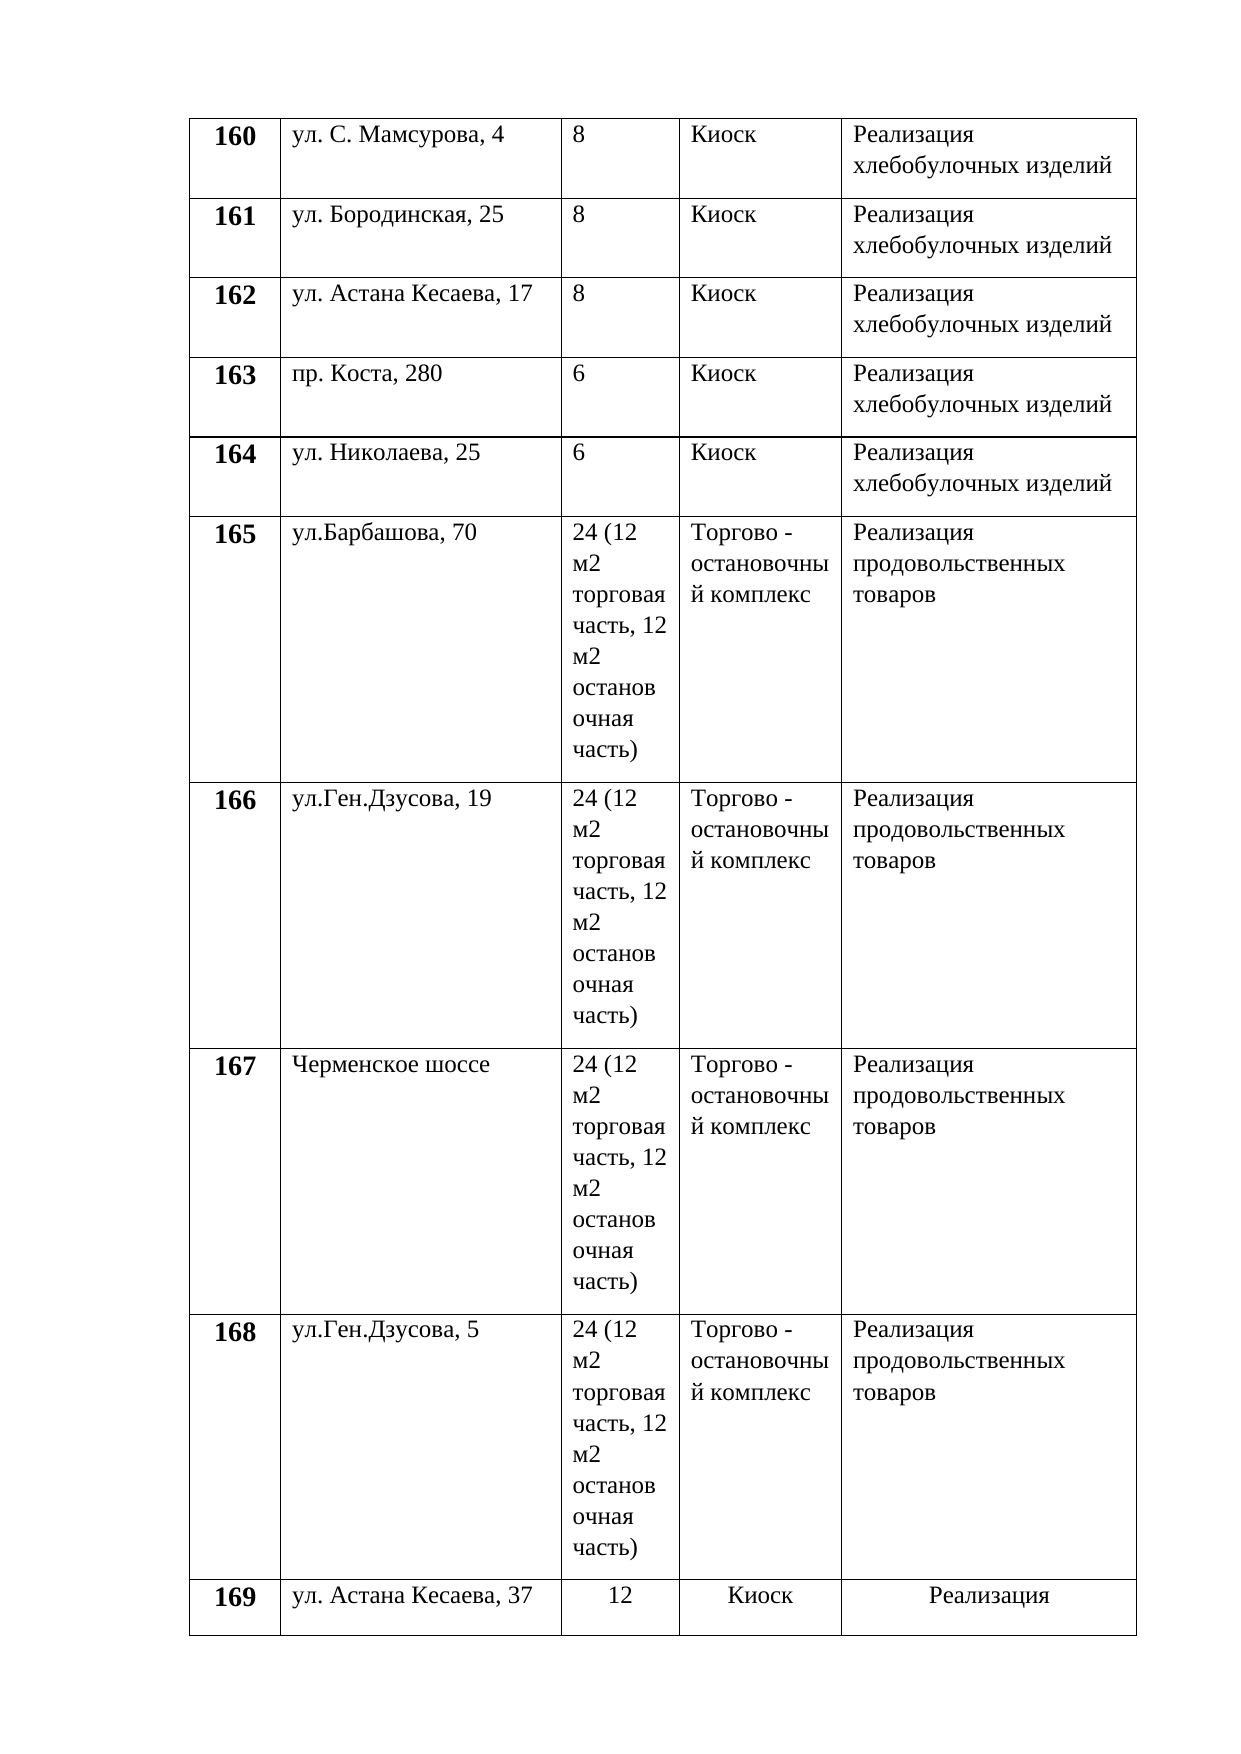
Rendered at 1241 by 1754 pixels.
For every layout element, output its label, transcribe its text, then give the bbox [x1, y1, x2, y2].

table_cell Реализация хлебобулочных изделий [842, 199, 1136, 277]
table_cell 12 [562, 1580, 679, 1635]
table_cell 8 [562, 199, 679, 277]
table_cell ул.Ген.Дзусова, 5 [281, 1315, 561, 1579]
table_cell 165 [190, 517, 280, 782]
table_cell ул. Астана Кесаева, 17 [281, 278, 561, 357]
table_cell 162 [190, 278, 280, 357]
table_cell ул.Барбашова, 70 [281, 517, 561, 782]
table_cell 163 [190, 358, 280, 436]
table_cell Киоск [680, 438, 841, 516]
table_cell Реализация продовольственных товаров [842, 517, 1136, 782]
table_cell Торгово - остановочный комплекс [680, 783, 841, 1048]
table_cell ул.Ген.Дзусова, 19 [281, 783, 561, 1048]
table_cell 160 [190, 119, 280, 198]
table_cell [842, 119, 1136, 198]
table_cell Торгово - остановочный комплекс [680, 1049, 841, 1313]
table_cell Киоск [680, 119, 841, 198]
table_cell Реализация хлебобулочных изделий [842, 278, 1136, 357]
table_cell Реализация хлебобулочных изделий [842, 438, 1136, 516]
table_cell Торгово - остановочный комплекс [680, 1315, 841, 1579]
table_cell 169 [190, 1580, 280, 1635]
table_cell Реализация хлебобулочных изделий [842, 358, 1136, 436]
table_cell ул. Николаева, 25 [281, 438, 561, 516]
table_cell Киоск [680, 1580, 841, 1635]
table_cell Черменское шоссе [281, 1049, 561, 1313]
table_cell 167 [190, 1049, 280, 1313]
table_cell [842, 1580, 1136, 1635]
table_cell Реализация продовольственных товаров [842, 1315, 1136, 1579]
table_cell 8 [562, 119, 679, 198]
table_cell ул. С. Мамсурова, 4 [281, 119, 561, 198]
table_cell пр. Коста, 280 [281, 358, 561, 436]
table_cell 24 (12 м2 торговая часть, 12 м2 остановочная часть) [562, 783, 679, 1048]
table_cell Киоск [680, 199, 841, 277]
table_cell 24 (12 м2 торговая часть, 12 м2 остановочная часть) [562, 1315, 679, 1579]
table_cell Реализация продовольственных товаров [842, 1049, 1136, 1313]
table_cell 161 [190, 199, 280, 277]
table_cell Реализация продовольственных товаров [842, 783, 1136, 1048]
table_cell 166 [190, 783, 280, 1048]
table_cell 6 [562, 358, 679, 436]
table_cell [281, 1580, 561, 1635]
table_cell Киоск [680, 278, 841, 357]
table_cell Торгово - остановочный комплекс [680, 517, 841, 782]
table_cell 8 [562, 278, 679, 357]
table_cell Киоск [680, 358, 841, 436]
table_cell 24 (12 м2 торговая часть, 12 м2 остановочная часть) [562, 517, 679, 782]
table_cell 168 [190, 1315, 280, 1579]
table_cell ул. Бородинская, 25 [281, 199, 561, 277]
table_cell 164 [190, 438, 280, 516]
table_cell 6 [562, 438, 679, 516]
table_cell 24 (12 м2 торговая часть, 12 м2 остановочная часть) [562, 1049, 679, 1313]
